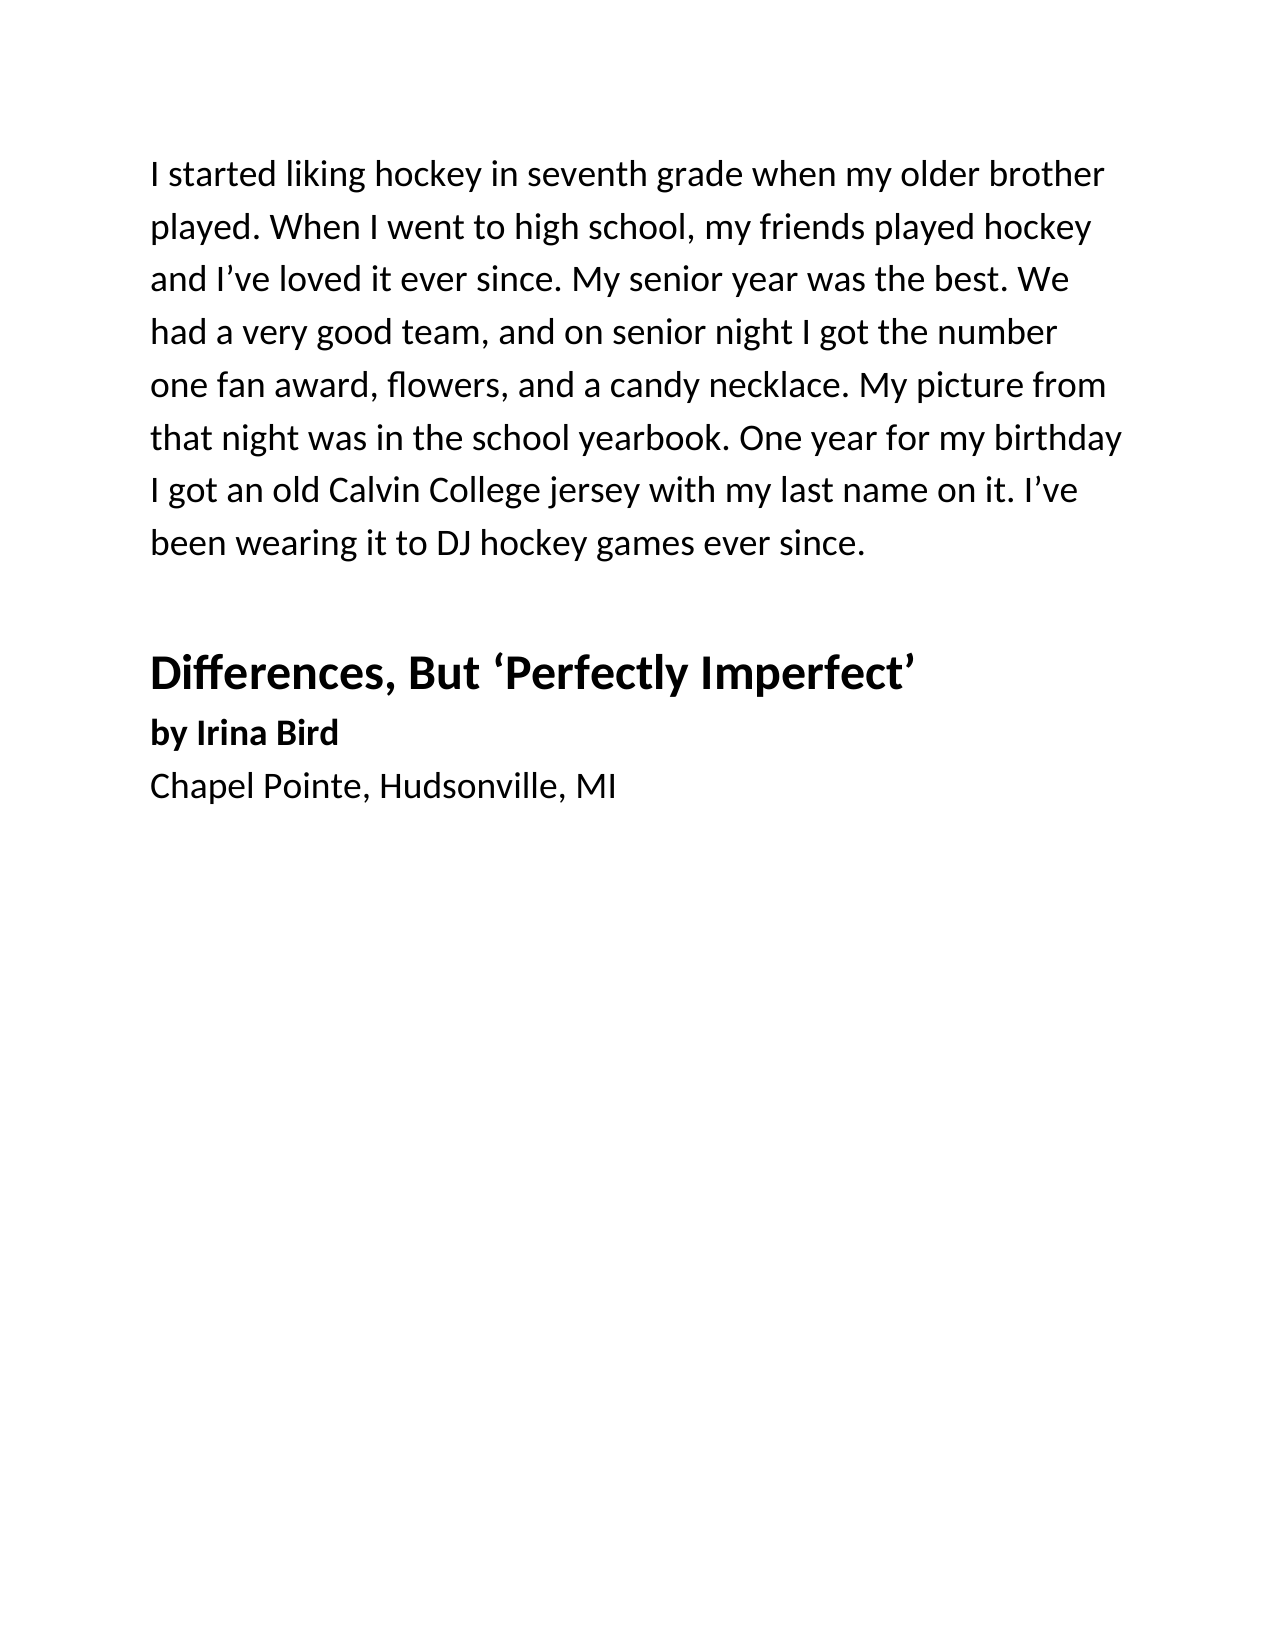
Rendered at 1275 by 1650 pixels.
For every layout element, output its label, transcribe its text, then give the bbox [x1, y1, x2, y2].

text Chapel Pointe, Hudsonville, MI [150, 762, 1125, 807]
text I started liking hockey in seventh grade when my older brother played. When I went to high school, my friends played hockey and I’ve loved it ever since. My senior year was the best. We had a very good team, and on senior night I got the number one fan award, flowers, and a candy necklace. My picture from that night was in the school yearbook. One year for my birthday I got an old Calvin College jersey with my last name on it. I’ve been wearing it to DJ hockey games ever since. [150, 150, 1125, 565]
text Differences, But ‘Perfectly Imperfect’ by Irina Bird [150, 641, 1125, 755]
